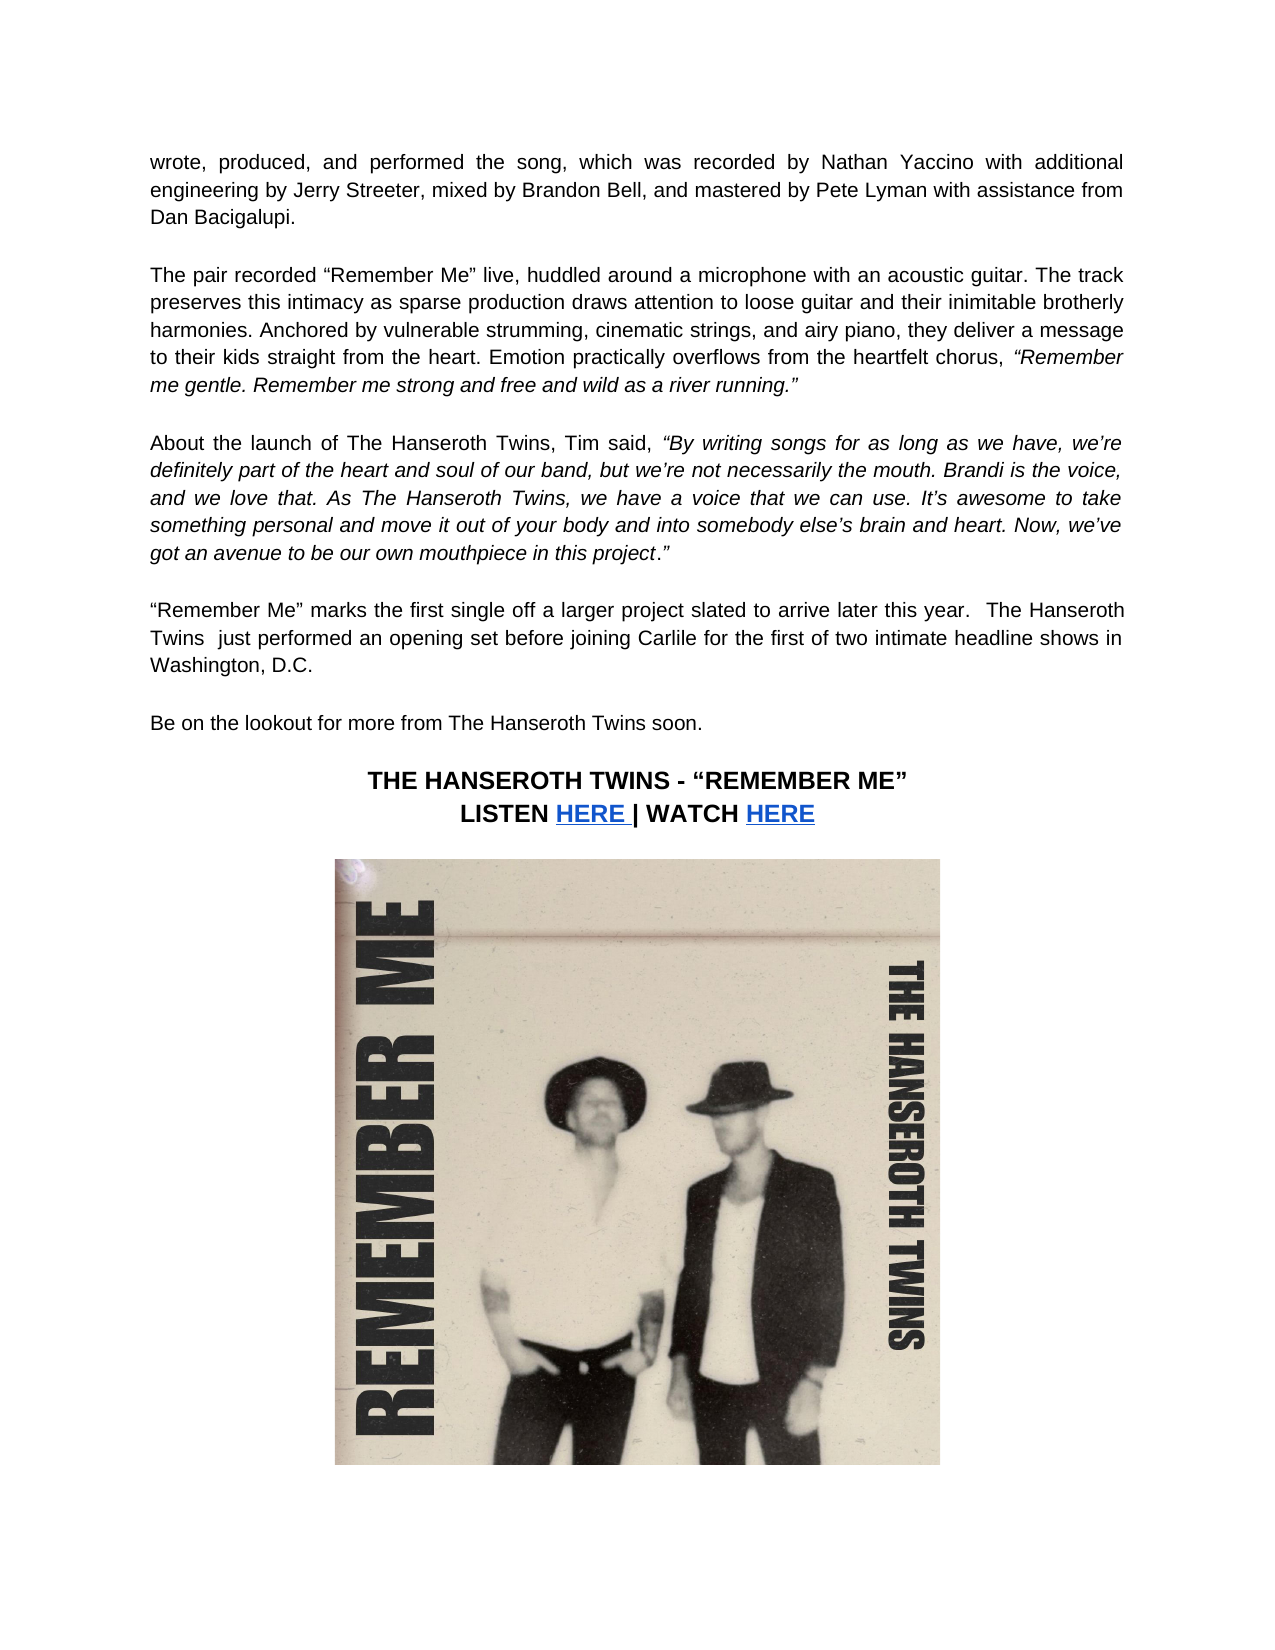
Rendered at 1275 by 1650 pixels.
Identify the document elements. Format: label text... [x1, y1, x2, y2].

text THE HANSEROTH TWINS - “REMEMBER ME” [150, 766, 1125, 794]
text About the launch of The Hanseroth Twins, Tim said, “By writing songs for as long as we have, we’re definitely part of the heart and soul of our band, but we’re not necessarily the mouth. Brandi is the voice, and we love that. As The Hanseroth Twins, we have a voice that we can use. It’s awesome to take something personal and move it out of your body and into somebody else’s brain and heart. Now, we’ve got an avenue to be our own mouthpiece in this project.” [150, 430, 1125, 564]
text LISTEN HERE | WATCH HERE [150, 799, 1125, 828]
picture [334, 859, 941, 1465]
text “Remember Me” marks the first single off a larger project slated to arrive later this year. The Hanseroth Twins just performed an opening set before joining Carlile for the first of two intimate headline shows in Washington, D.C. [150, 598, 1125, 677]
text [150, 150, 1125, 229]
text Be on the lookout for more from The Hanseroth Twins soon. [150, 711, 1125, 735]
text The pair recorded “Remember Me” live, huddled around a microphone with an acoustic guitar. The track preserves this intimacy as sparse production draws attention to loose guitar and their inimitable brotherly harmonies. Anchored by vulnerable strumming, cinematic strings, and airy piano, they deliver a message to their kids straight from the heart. Emotion practically overflows from the heartfelt chorus, “Remember me gentle. Remember me strong and free and wild as a river running.” [150, 263, 1125, 397]
